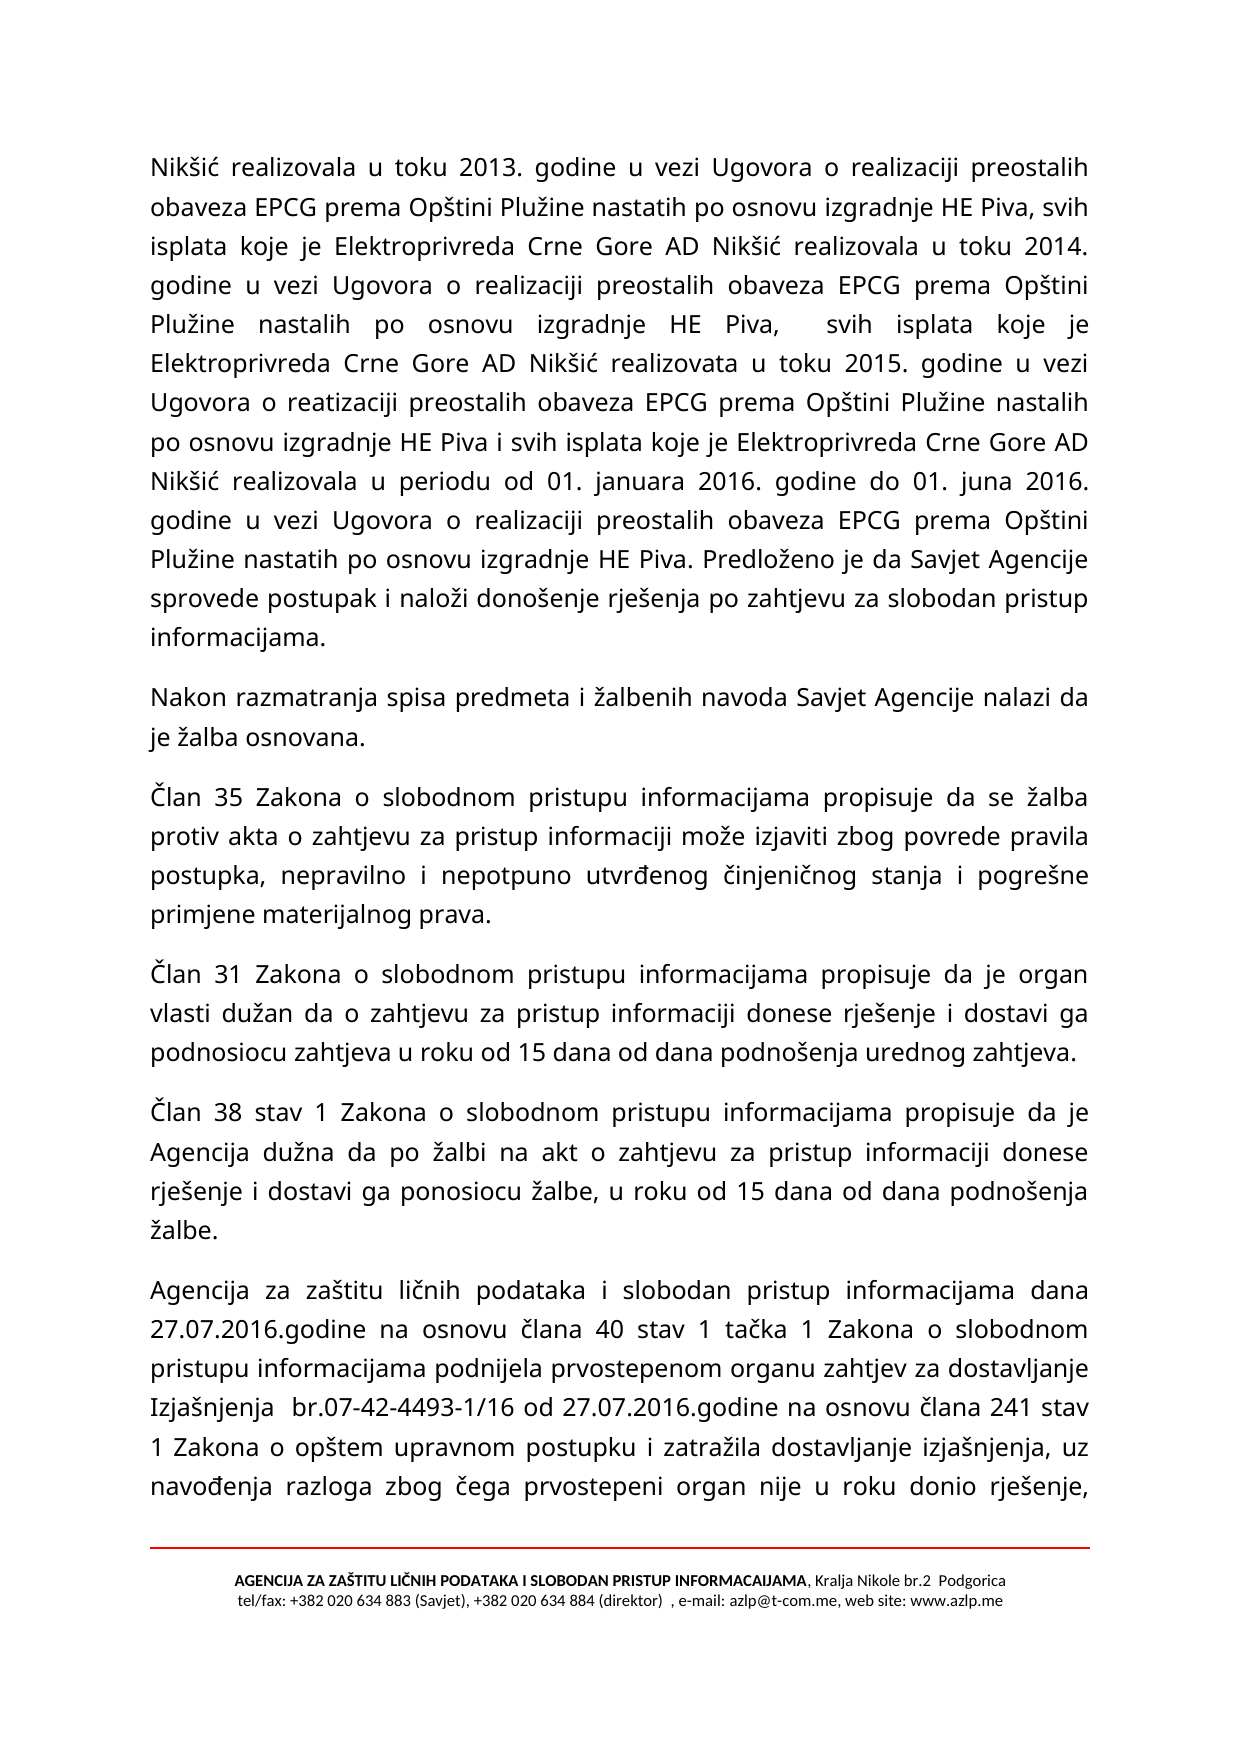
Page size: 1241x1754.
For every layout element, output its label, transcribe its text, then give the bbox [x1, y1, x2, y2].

text Član 31 Zakona o slobodnom pristupu informacijama propisuje da je organ vlasti dužan da o zahtjevu za pristup informaciji donese rješenje i dostavi ga podnosiocu zahtjeva u roku od 15 dana od dana podnošenja urednog zahtjeva. [150, 957, 1090, 1069]
text Član 38 stav 1 Zakona o slobodnom pristupu informacijama propisuje da je Agencija dužna da po žalbi na akt o zahtjevu za pristup informaciji donese rješenje i dostavi ga ponosiocu žalbe, u roku od 15 dana od dana podnošenja žalbe. [150, 1095, 1090, 1247]
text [150, 150, 1090, 654]
text Član 35 Zakona o slobodnom pristupu informacijama propisuje da se žalba protiv akta o zahtjevu za pristup informaciji može izjaviti zbog povrede pravila postupka, nepravilno i nepotpuno utvrđenog činjeničnog stanja i pogrešne primjene materijalnog prava. [150, 779, 1090, 931]
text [150, 1272, 1090, 1502]
text Nakon razmatranja spisa predmeta i žalbenih navoda Savjet Agencije nalazi da je žalba osnovana. [150, 680, 1090, 753]
